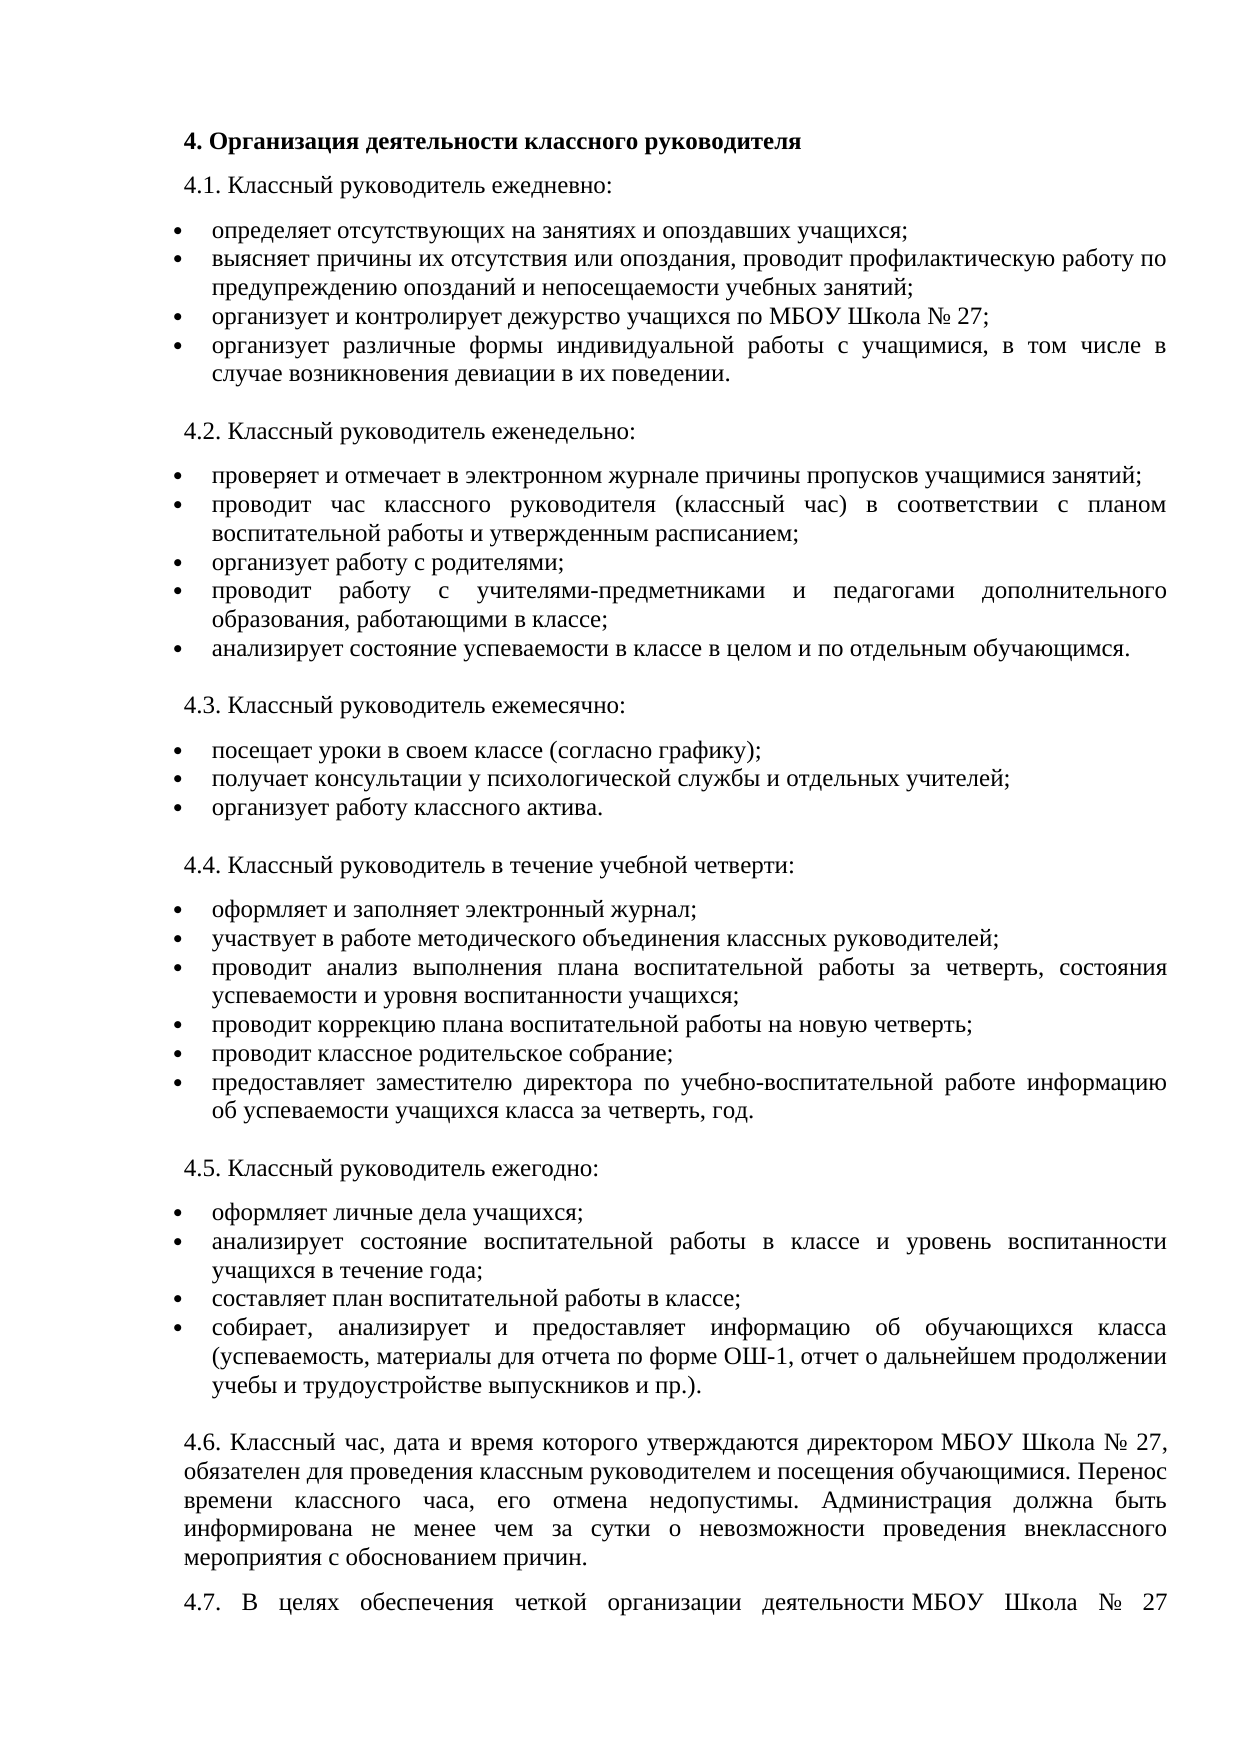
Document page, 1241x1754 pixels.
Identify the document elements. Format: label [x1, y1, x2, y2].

table_header [176, 118, 1176, 1623]
